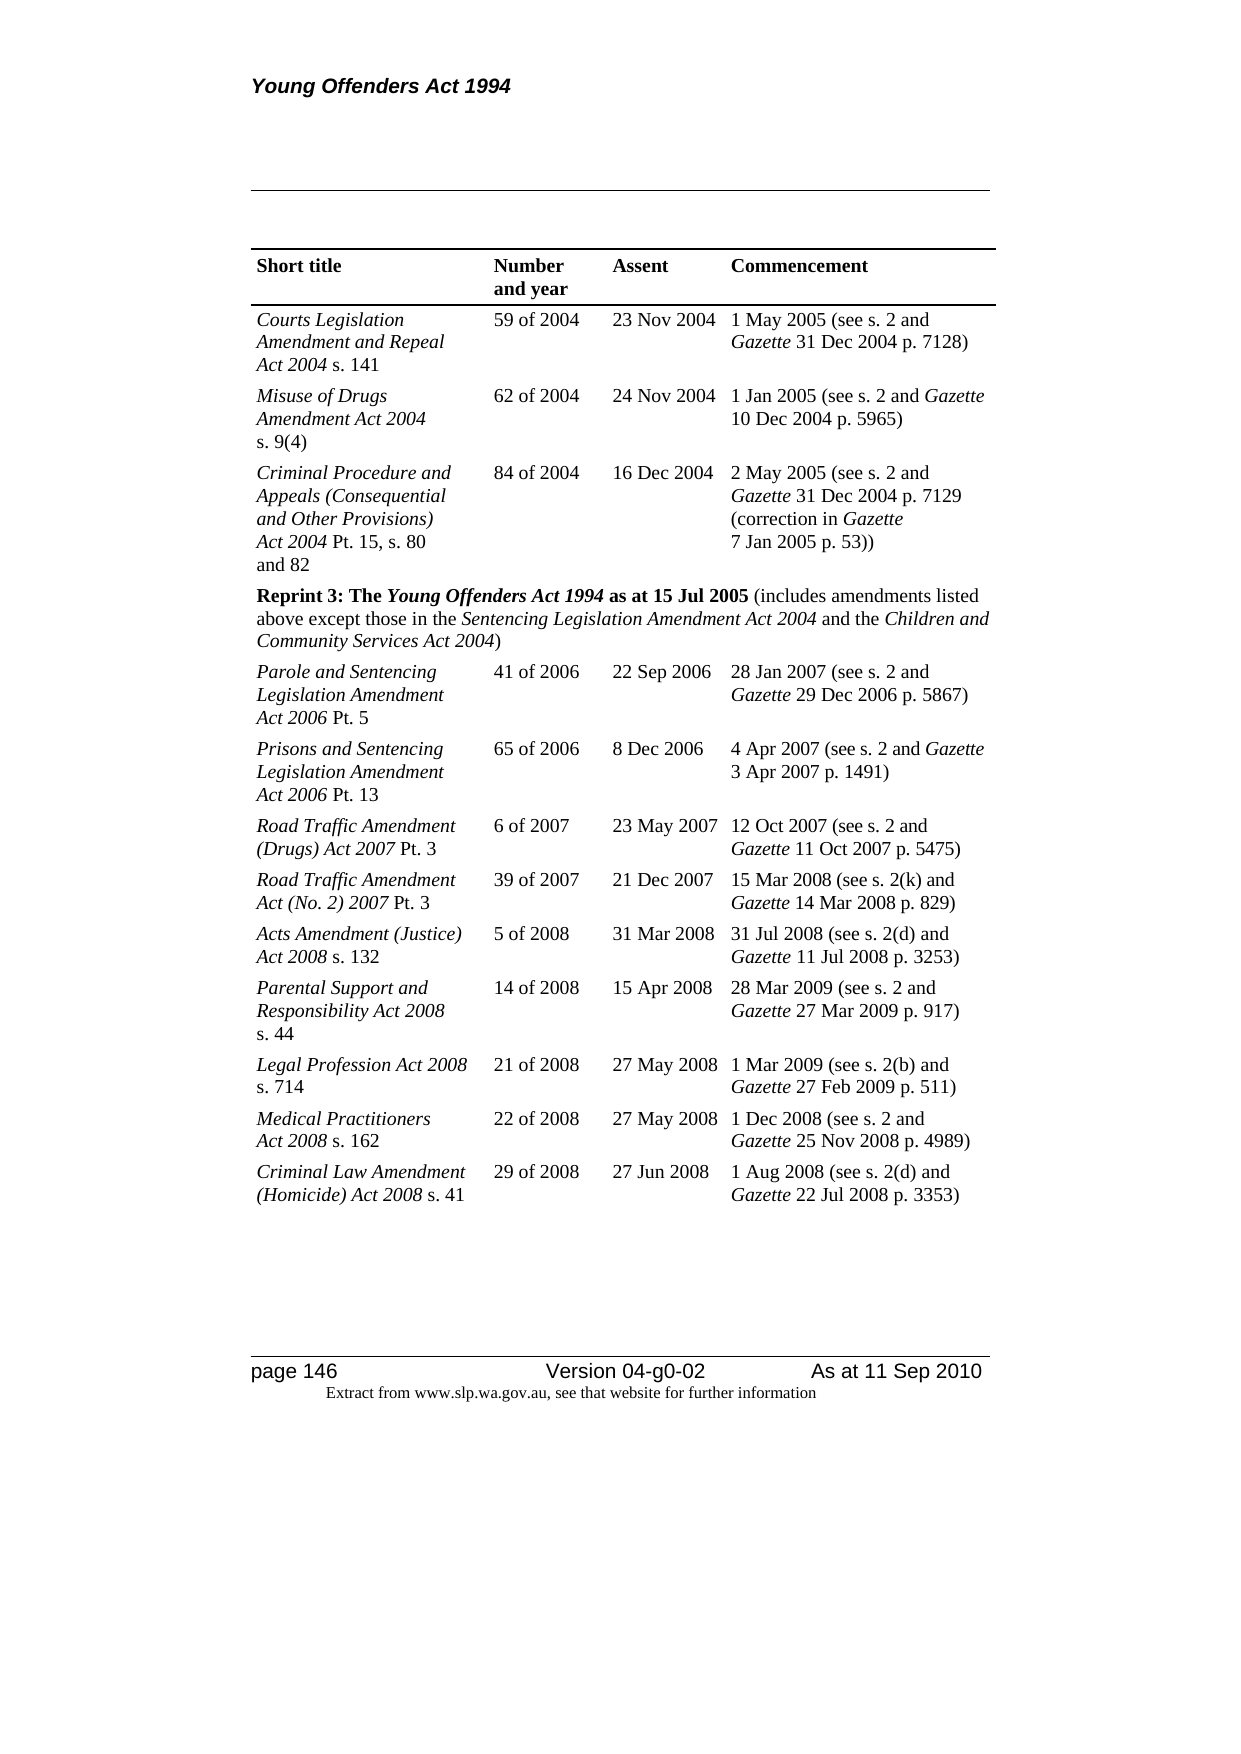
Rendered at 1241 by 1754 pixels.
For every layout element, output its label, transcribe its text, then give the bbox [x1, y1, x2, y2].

table_header Number and year [488, 250, 606, 303]
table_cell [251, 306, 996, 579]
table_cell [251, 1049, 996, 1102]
table_header Assent [606, 250, 725, 303]
table_header Short title [251, 250, 488, 303]
table_header Commencement [725, 250, 996, 303]
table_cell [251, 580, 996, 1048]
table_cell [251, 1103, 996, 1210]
